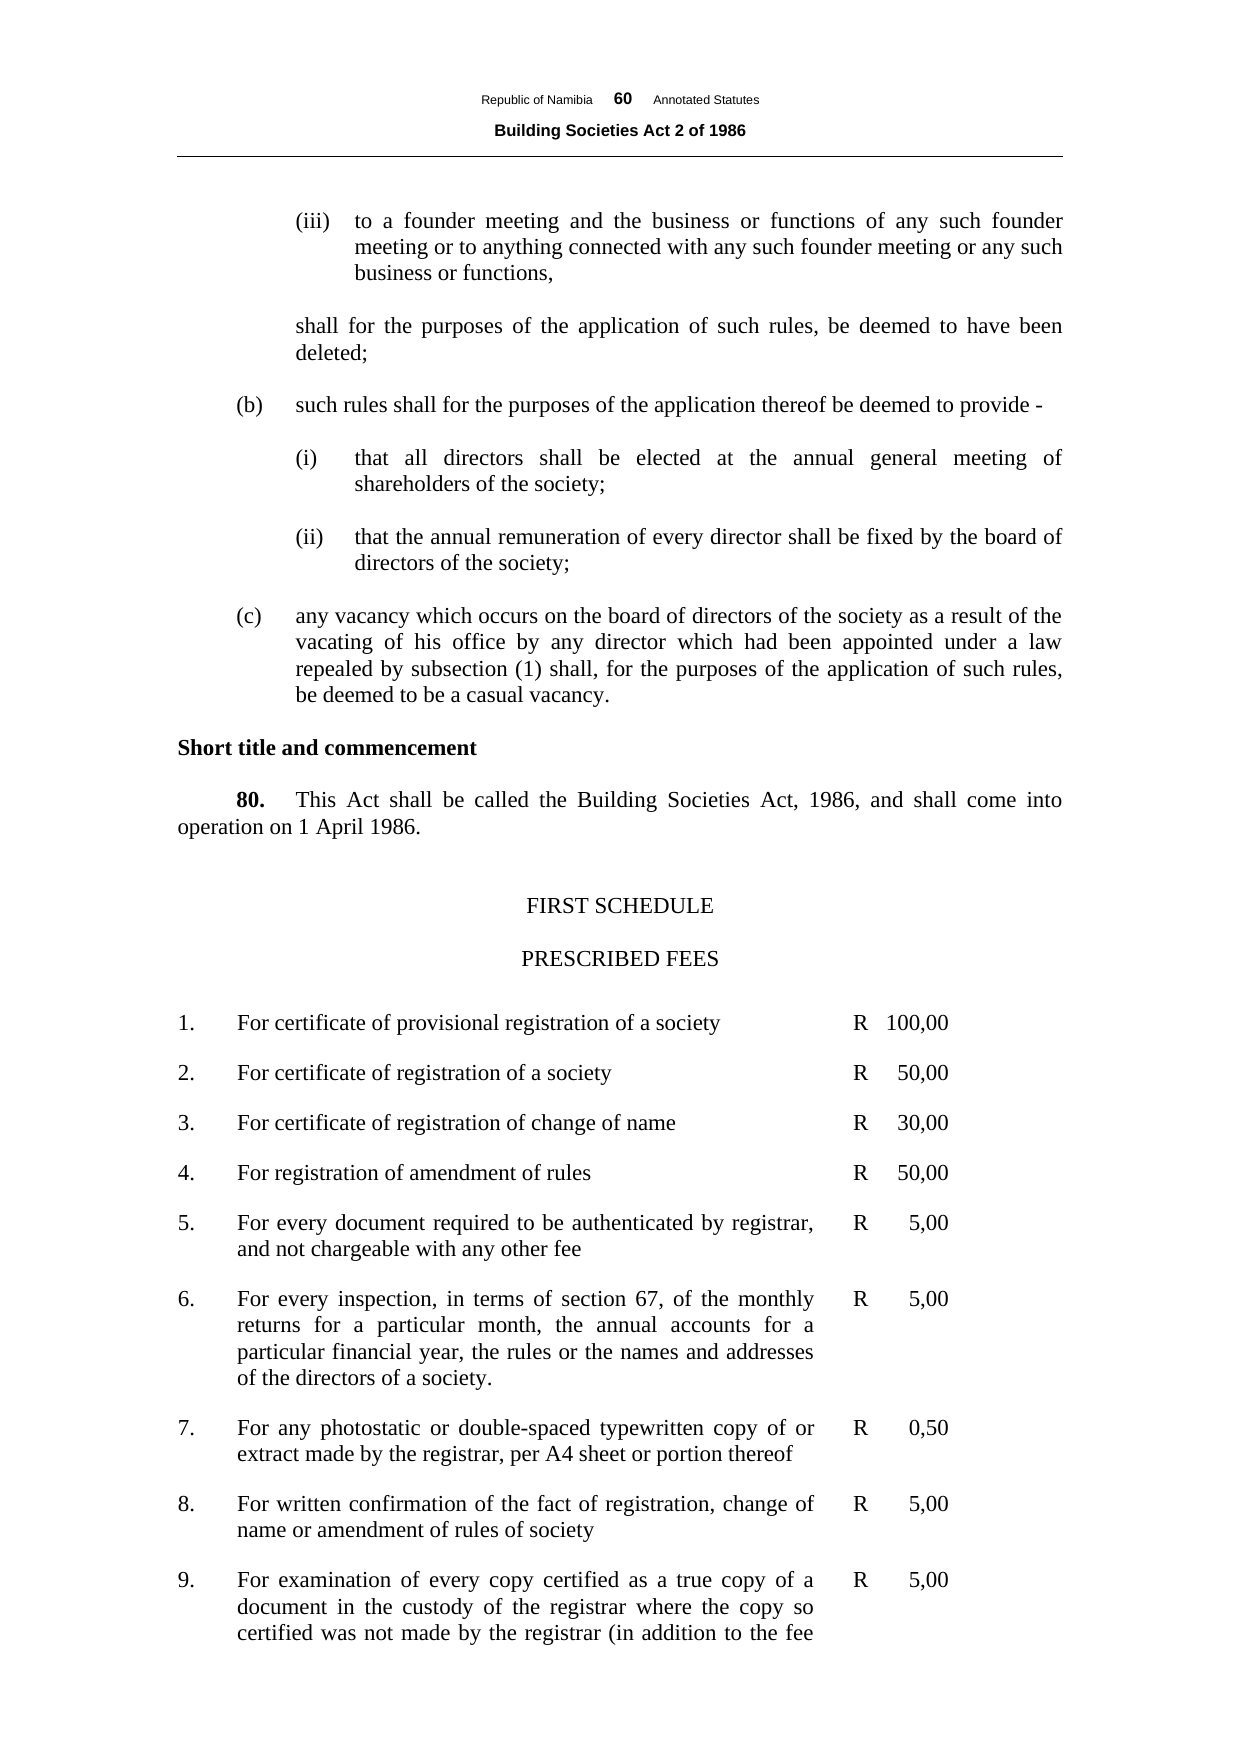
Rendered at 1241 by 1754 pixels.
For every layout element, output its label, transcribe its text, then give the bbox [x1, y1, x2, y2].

text FIRST SCHEDULE [177, 892, 1063, 918]
table_header 100,00 [871, 998, 960, 1047]
table_cell 50,00 [871, 1147, 960, 1197]
table_cell 8. For written confirmation of the fact of registration, change of name or amendment of rules of society [166, 1479, 842, 1555]
table_cell 5,00 [871, 1479, 960, 1555]
table_cell 0,50 [871, 1402, 960, 1478]
table_cell 5,00 [871, 1197, 960, 1273]
table_cell 50,00 [871, 1047, 960, 1097]
table_header 1. For certificate of provisional registration of a society [166, 998, 842, 1047]
text (c) any vacancy which occurs on the board of directors of the society as a result of the vacating of his office by any director which had been appointed under a law repealed by subsection (1) shall, for the purposes of the application of such rules, be deemed to be a casual vacancy. [236, 602, 1064, 707]
table_cell R [842, 1555, 871, 1657]
text (b) such rules shall for the purposes of the application thereof be deemed to provide - [236, 391, 1064, 418]
text PRESCRIBED FEES [177, 945, 1063, 971]
table_header R [842, 998, 871, 1047]
text (i) that all directors shall be elected at the annual general meeting of shareholders of the society; [295, 444, 1064, 497]
table_cell R [842, 1047, 871, 1097]
table_cell R [842, 1147, 871, 1197]
table_cell R [842, 1402, 871, 1478]
text (ii) that the annual remuneration of every director shall be fixed by the board of directors of the society; [295, 523, 1064, 576]
table_cell 2. For certificate of registration of a society [166, 1047, 842, 1097]
table_cell 5,00 [871, 1555, 960, 1657]
table_cell 7. For any photostatic or double-spaced typewritten copy of or extract made by the registrar, per A4 sheet or portion thereof [166, 1402, 842, 1478]
table_cell 3. For certificate of registration of change of name [166, 1097, 842, 1147]
table_cell 4. For registration of amendment of rules [166, 1147, 842, 1197]
text Short title and commencement [177, 734, 1063, 760]
table_cell 30,00 [871, 1097, 960, 1147]
table_cell 6. For every inspection, in terms of section 67, of the monthly returns for a particular month, the annual accounts for a particular financial year, the rules or the names and addresses of the directors of a society. [166, 1273, 842, 1402]
table_cell R [842, 1197, 871, 1273]
table_cell 5. For every document required to be authenticated by registrar, and not chargeable with any other fee [166, 1197, 842, 1273]
table_cell 5,00 [871, 1273, 960, 1402]
text shall for the purposes of the application of such rules, be deemed to have been deleted; [295, 312, 1064, 365]
table_cell R [842, 1097, 871, 1147]
text 80. This Act shall be called the Building Societies Act, 1986, and shall come into operation on 1 April 1986. [177, 787, 1064, 839]
table_cell R [842, 1273, 871, 1402]
text (iii) to a founder meeting and the business or functions of any such founder meeting or to anything connected with any such founder meeting or any such business or functions, [295, 207, 1064, 286]
table_cell R [842, 1479, 871, 1555]
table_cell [166, 1555, 842, 1657]
